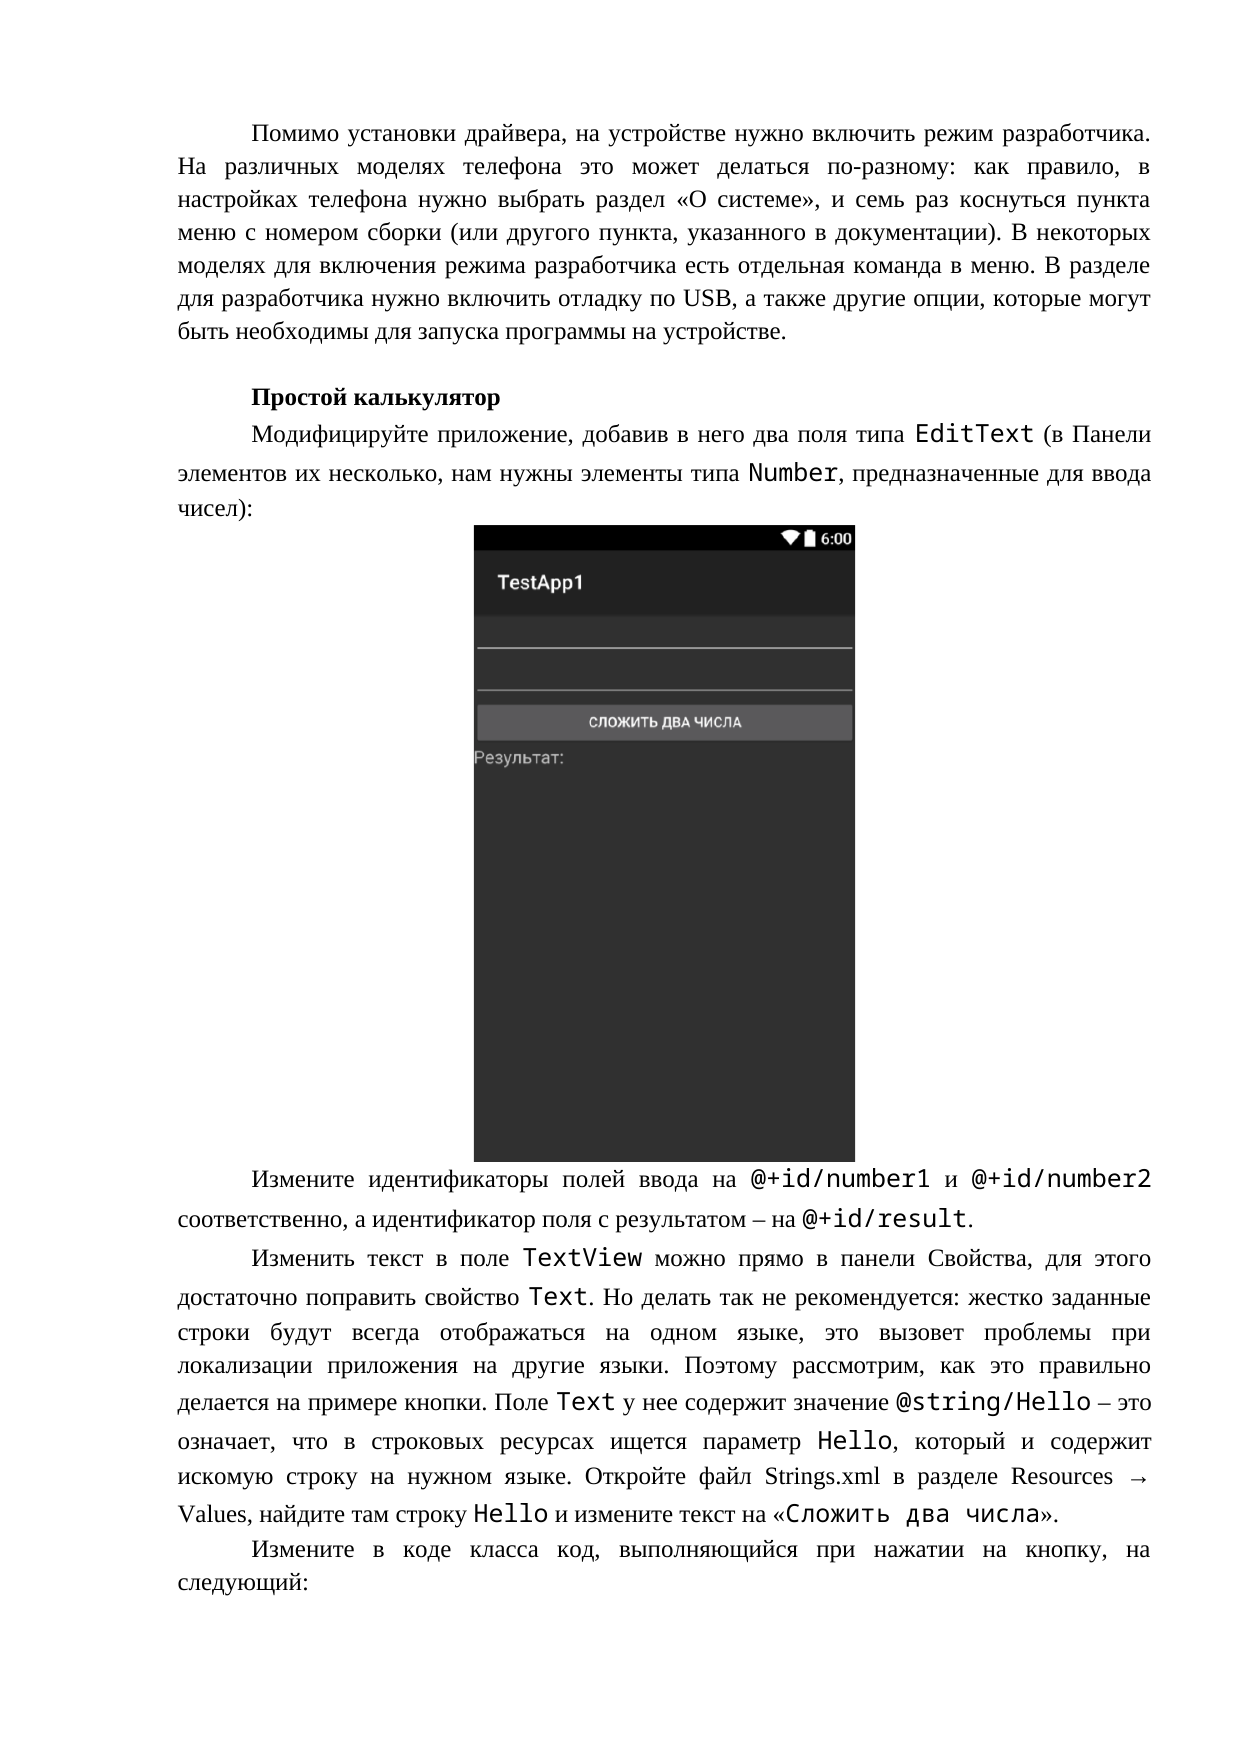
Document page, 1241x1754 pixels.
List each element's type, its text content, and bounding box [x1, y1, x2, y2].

text Простой калькулятор [177, 382, 1152, 411]
text Измените идентификаторы полей ввода на @+id/number1 и @+id/number2 соответственно, а идентификатор поля с результатом – на @+id/result. [177, 1161, 1152, 1234]
text Изменить текст в поле TextView можно прямо в панели Свойства, для этого достаточно поправить свойство Text. Но делать так не рекомендуется: жестко заданные строки будут всегда отображаться на одном языке, это вызовет проблемы при локализации приложения на другие языки. Поэтому рассмотрим, как это правильно делается на примере кнопки. Поле Text у нее содержит значение @string/Hello – это означает, что в строковых ресурсах ищется параметр Hello, который и содержит искомую строку на нужном языке. Откройте файл Strings.xml в разделе Resources → Values, найдите там строку Hello и измените текст на «Сложить два числа». [177, 1239, 1152, 1529]
text Измените в коде класса код, выполняющийся при нажатии на кнопку, на следующий: [177, 1534, 1152, 1596]
picture [473, 525, 856, 1162]
text Модифицируйте приложение, добавив в него два поля типа EditText (в Панели элементов их несколько, нам нужны элементы типа Number, предназначенные для ввода чисел): [177, 415, 1152, 522]
text Помимо установки драйвера, на устройстве нужно включить режим разработчика. На различных моделях телефона это может делаться по-разному: как правило, в настройках телефона нужно выбрать раздел «О системе», и семь раз коснуться пункта меню с номером сборки (или другого пункта, указанного в документации). В некоторых моделях для включения режима разработчика есть отдельная команда в меню. В разделе для разработчика нужно включить отладку по USB, а также другие опции, которые могут быть необходимы для запуска программы на устройстве. [177, 118, 1152, 345]
